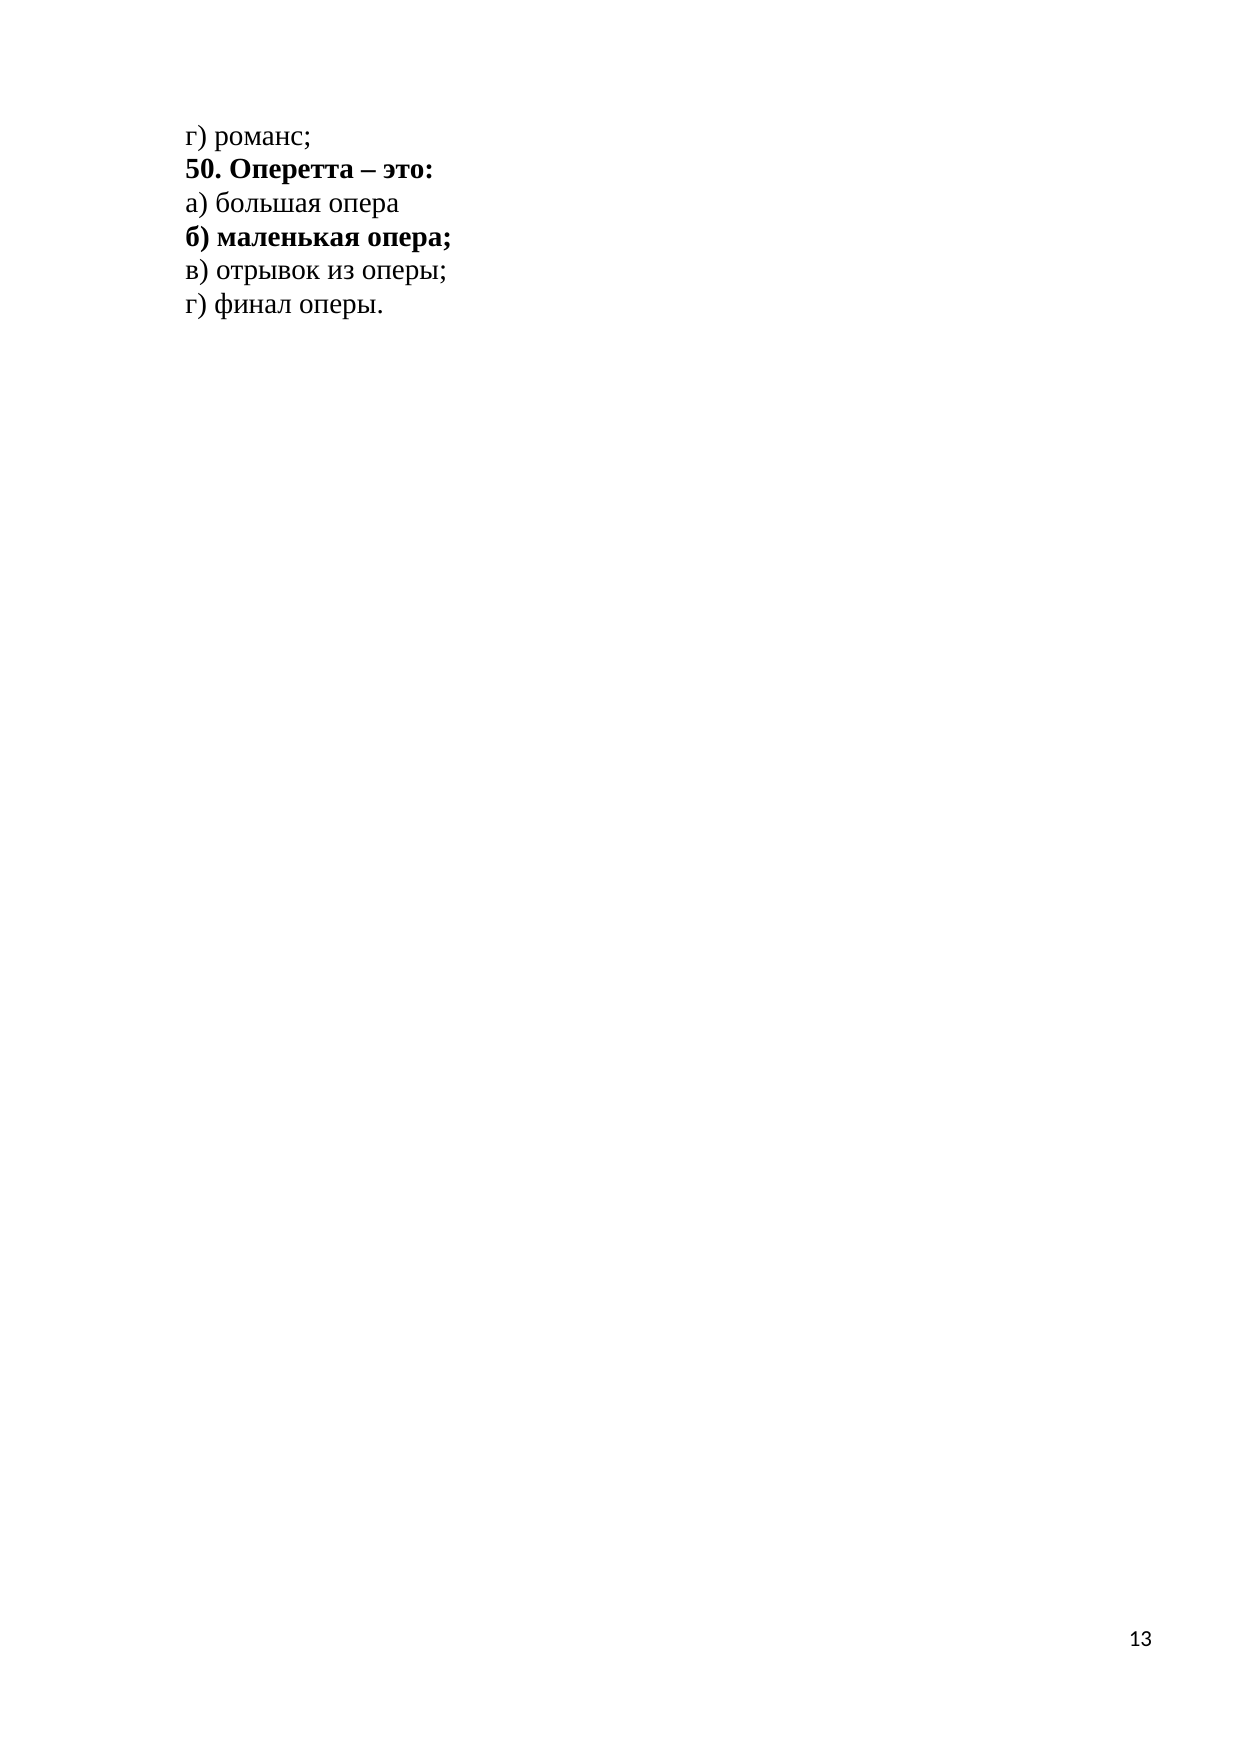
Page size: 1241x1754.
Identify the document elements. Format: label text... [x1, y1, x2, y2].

text а) большая опера [185, 185, 1152, 219]
text в) отрывок из оперы; [185, 252, 1152, 286]
text 50. Оперетта – это: [185, 152, 1152, 185]
text г) финал оперы. [185, 286, 1152, 319]
text г) романс; [185, 118, 1152, 152]
text б) маленькая опера; [185, 219, 1152, 252]
